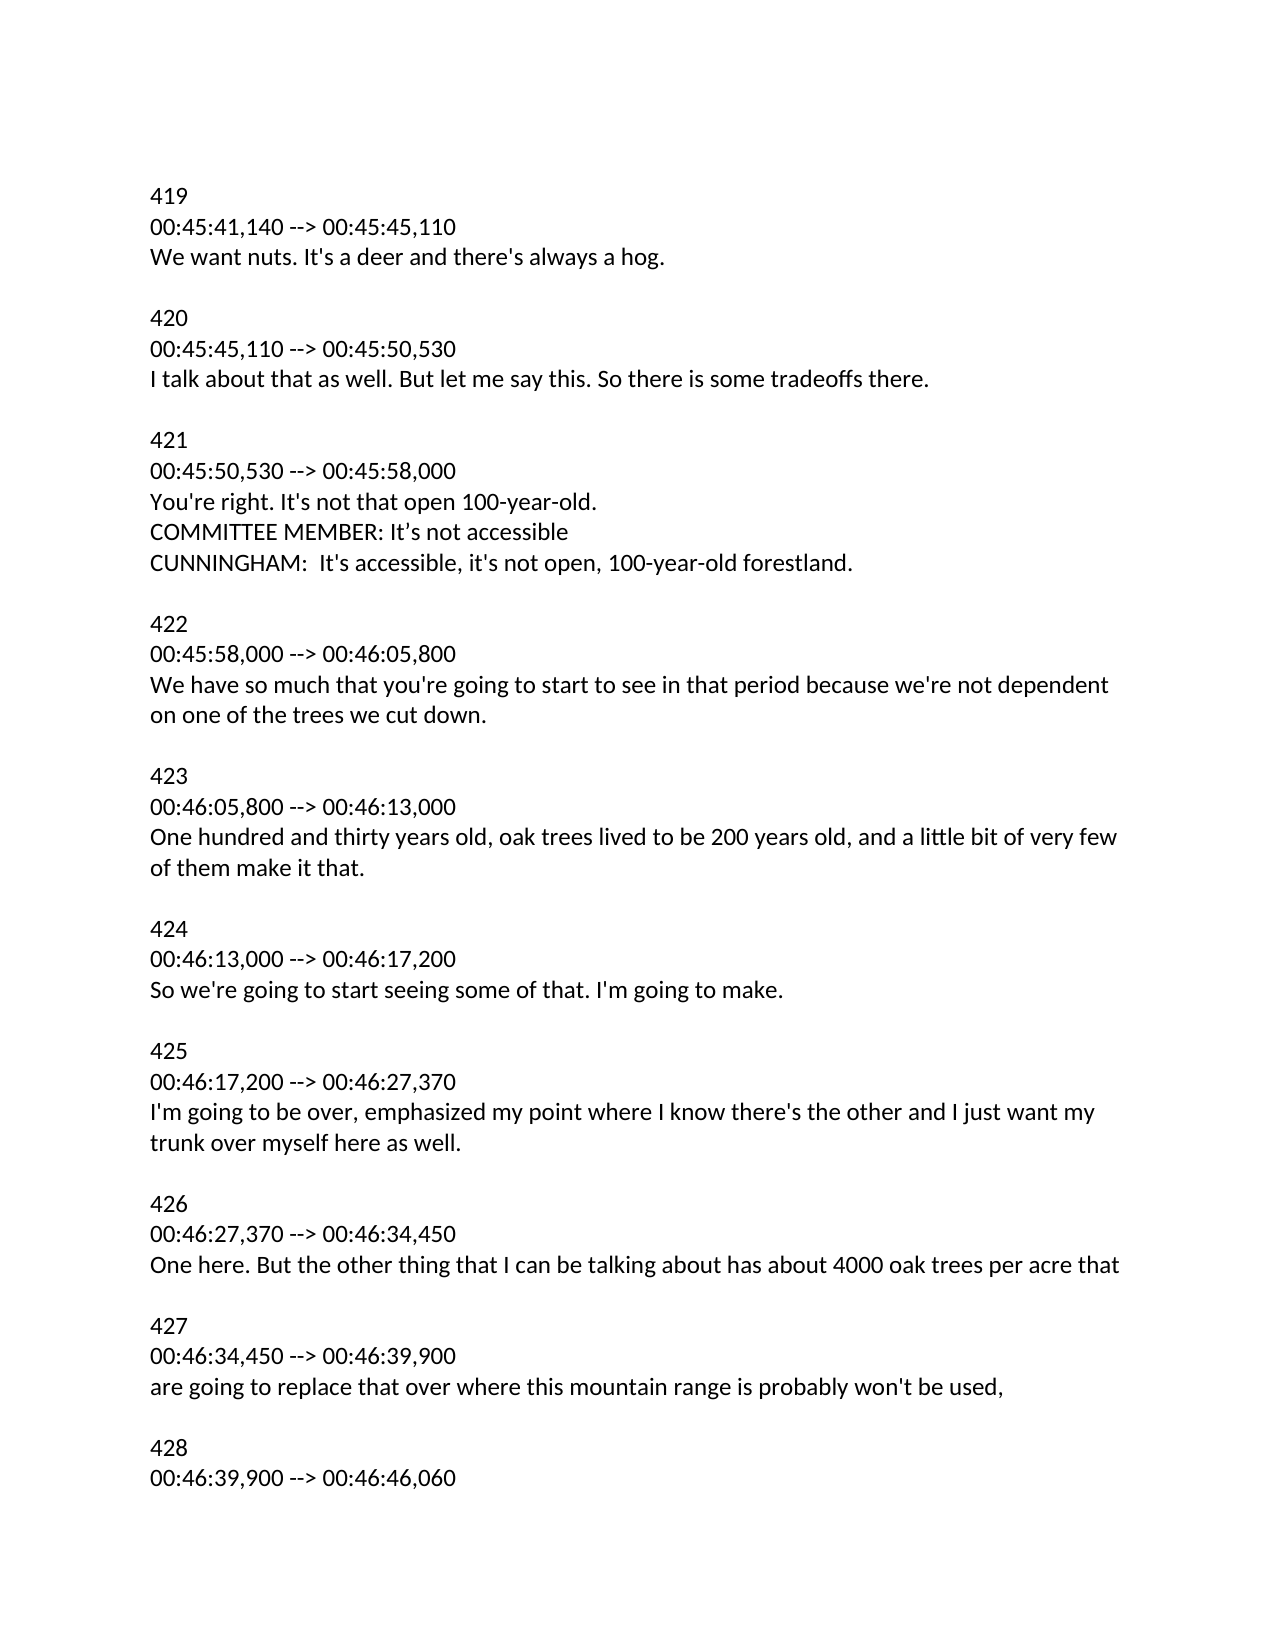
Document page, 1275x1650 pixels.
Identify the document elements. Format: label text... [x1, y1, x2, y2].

text 423 [150, 760, 1125, 791]
text 421 [150, 425, 1125, 455]
text 00:46:27,370 --> 00:46:34,450 [150, 1218, 1125, 1249]
text 419 [150, 181, 1125, 211]
text 426 [150, 1188, 1125, 1218]
text So we're going to start seeing some of that. I'm going to make. [150, 974, 1125, 1004]
text are going to replace that over where this mountain range is probably won't be used, [150, 1371, 1125, 1401]
text We have so much that you're going to start to see in that period because we're not dependent on one of the trees we cut down. [150, 669, 1125, 730]
text 00:45:58,000 --> 00:46:05,800 [150, 638, 1125, 669]
text 428 [150, 1432, 1125, 1462]
text 422 [150, 608, 1125, 638]
text 00:45:45,110 --> 00:45:50,530 [150, 333, 1125, 364]
text 00:45:50,530 --> 00:45:58,000 [150, 455, 1125, 486]
text I talk about that as well. But let me say this. So there is some tradeoffs there. [150, 364, 1125, 394]
text One hundred and thirty years old, oak trees lived to be 200 years old, and a little bit of very few of them make it that. [150, 821, 1125, 882]
text You're right. It's not that open 100-year-old. [150, 486, 1125, 516]
text 420 [150, 303, 1125, 333]
text 00:46:13,000 --> 00:46:17,200 [150, 943, 1125, 974]
text 00:46:39,900 --> 00:46:46,060 [150, 1462, 1125, 1493]
text We want nuts. It's a deer and there's always a hog. [150, 242, 1125, 272]
text CUNNINGHAM: It's accessible, it's not open, 100-year-old forestland. [150, 547, 1125, 577]
text 425 [150, 1035, 1125, 1066]
text 00:46:34,450 --> 00:46:39,900 [150, 1340, 1125, 1371]
text 00:46:05,800 --> 00:46:13,000 [150, 791, 1125, 821]
text 00:45:41,140 --> 00:45:45,110 [150, 211, 1125, 242]
text 00:46:17,200 --> 00:46:27,370 [150, 1066, 1125, 1096]
text 427 [150, 1310, 1125, 1340]
text 424 [150, 913, 1125, 943]
text I'm going to be over, emphasized my point where I know there's the other and I just want my trunk over myself here as well. [150, 1096, 1125, 1157]
text COMMITTEE MEMBER: It’s not accessible [150, 516, 1125, 547]
text One here. But the other thing that I can be talking about has about 4000 oak trees per acre that [150, 1249, 1125, 1279]
